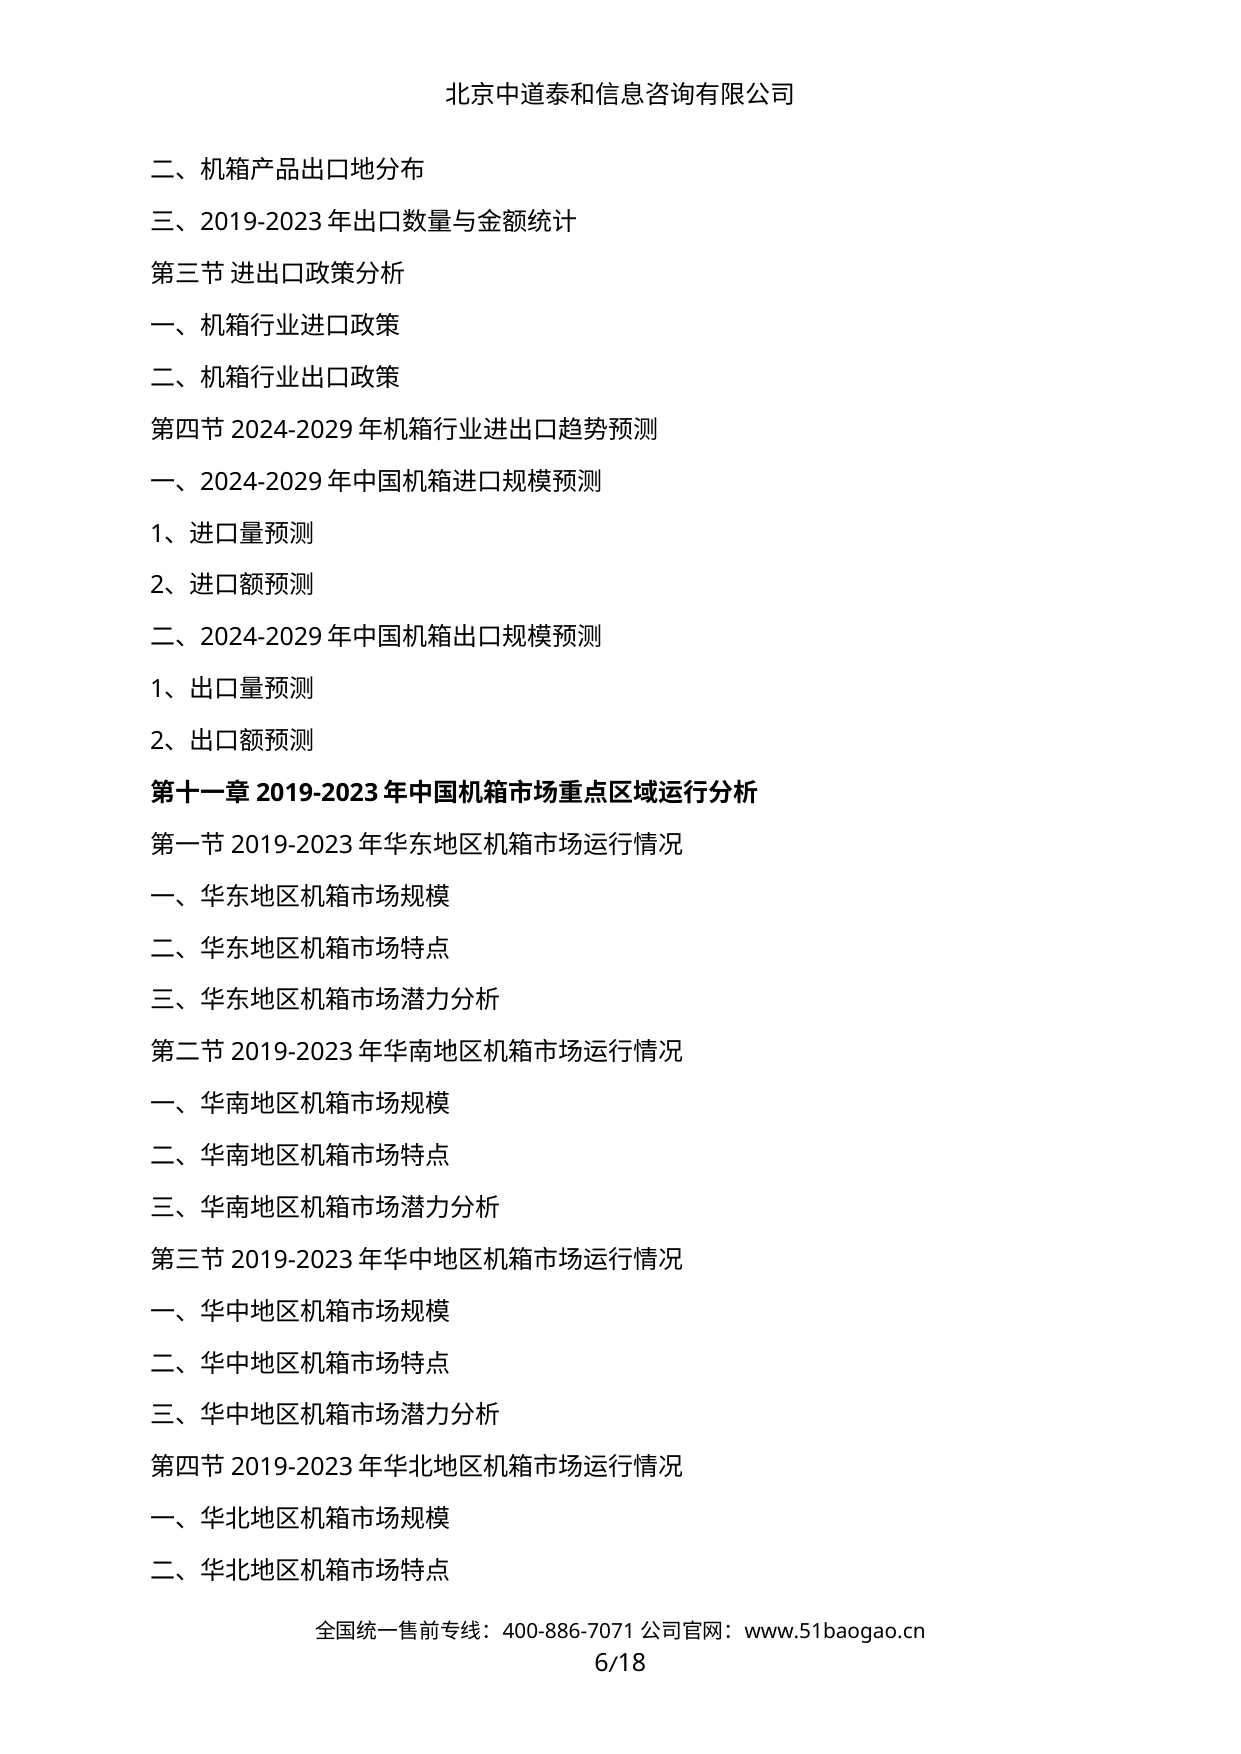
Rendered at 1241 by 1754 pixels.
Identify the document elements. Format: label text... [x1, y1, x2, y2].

text 二、华东地区机箱市场特点 [150, 928, 1090, 964]
text 第一节 2019-2023年华东地区机箱市场运行情况 [150, 824, 1090, 861]
text 一、2024-2029年中国机箱进口规模预测 [150, 461, 1090, 497]
text 2、进口额预测 [150, 565, 1090, 601]
text 三、华南地区机箱市场潜力分析 [150, 1187, 1090, 1224]
text 三、华中地区机箱市场潜力分析 [150, 1395, 1090, 1431]
text 第三节 进出口政策分析 [150, 254, 1090, 290]
text 三、2019-2023年出口数量与金额统计 [150, 202, 1090, 238]
text 二、华北地区机箱市场特点 [150, 1551, 1090, 1587]
text 三、华东地区机箱市场潜力分析 [150, 980, 1090, 1016]
text 二、机箱产品出口地分布 [150, 150, 1090, 186]
text 1、进口量预测 [150, 513, 1090, 549]
text 一、华南地区机箱市场规模 [150, 1084, 1090, 1120]
text 第四节 2024-2029年机箱行业进出口趋势预测 [150, 409, 1090, 446]
text 2、出口额预测 [150, 721, 1090, 757]
text 第四节 2019-2023年华北地区机箱市场运行情况 [150, 1447, 1090, 1483]
text 二、机箱行业出口政策 [150, 357, 1090, 394]
text 第十一章 2019-2023年中国机箱市场重点区域运行分析 [150, 772, 1090, 809]
text 二、华南地区机箱市场特点 [150, 1136, 1090, 1172]
text 第二节 2019-2023年华南地区机箱市场运行情况 [150, 1032, 1090, 1068]
text 一、华北地区机箱市场规模 [150, 1499, 1090, 1535]
text 第三节 2019-2023年华中地区机箱市场运行情况 [150, 1239, 1090, 1276]
text 一、华东地区机箱市场规模 [150, 876, 1090, 912]
text 一、机箱行业进口政策 [150, 306, 1090, 342]
text 二、2024-2029年中国机箱出口规模预测 [150, 617, 1090, 653]
text 二、华中地区机箱市场特点 [150, 1343, 1090, 1379]
text 一、华中地区机箱市场规模 [150, 1291, 1090, 1327]
text 1、出口量预测 [150, 669, 1090, 705]
